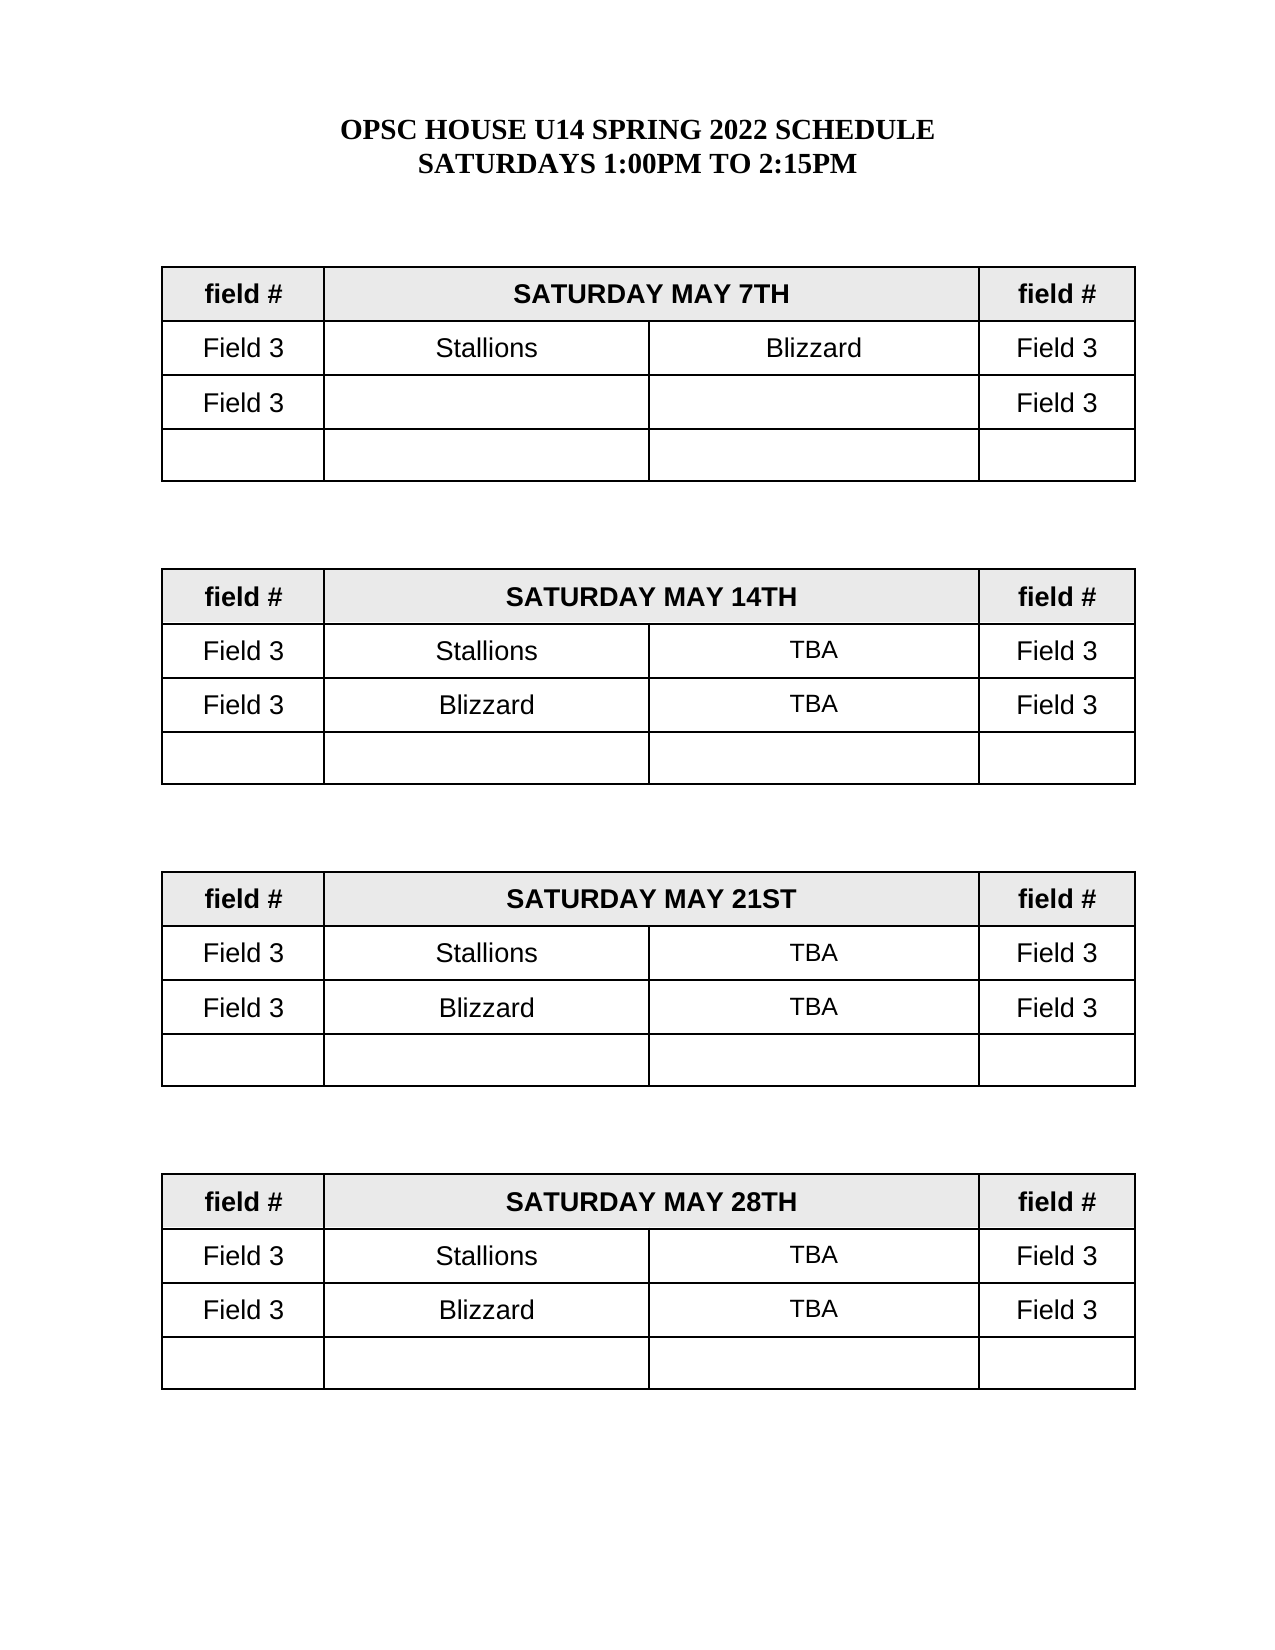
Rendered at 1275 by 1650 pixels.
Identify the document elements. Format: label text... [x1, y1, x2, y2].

table_cell [980, 733, 1134, 782]
table_cell [980, 1338, 1134, 1387]
table_cell [650, 376, 978, 428]
table_header SATURDAY MAY 14TH [325, 570, 978, 622]
table_cell [980, 430, 1134, 480]
table_cell [325, 430, 648, 480]
text SATURDAYS 1:00PM TO 2:15PM [150, 146, 1125, 179]
table_cell Field 3 [163, 927, 323, 979]
table_cell Field 3 [163, 1284, 323, 1336]
table_header field # [980, 268, 1134, 320]
table_cell [650, 733, 978, 782]
table_cell Field 3 [163, 1230, 323, 1282]
table_cell [325, 376, 648, 428]
table_cell [650, 430, 978, 480]
table_header field # [163, 1175, 323, 1227]
table_header SATURDAY MAY 28TH [325, 1175, 978, 1227]
table_cell Blizzard [325, 679, 648, 731]
table_cell [650, 1035, 978, 1085]
table_cell Field 3 [980, 376, 1134, 428]
table_header field # [980, 1175, 1134, 1227]
table_cell [980, 1035, 1134, 1085]
table_cell [325, 733, 648, 782]
text OPSC HOUSE U14 SPRING 2022 SCHEDULE [150, 112, 1125, 146]
table_header field # [980, 570, 1134, 622]
table_cell [163, 733, 323, 782]
table_cell Field 3 [980, 1284, 1134, 1336]
table_header field # [980, 873, 1134, 925]
table_cell TBA [650, 981, 978, 1033]
table_cell [163, 1035, 323, 1085]
table_cell [650, 1338, 978, 1387]
table_cell Stallions [325, 625, 648, 677]
table_cell Field 3 [163, 625, 323, 677]
table_cell Stallions [325, 927, 648, 979]
table_cell Field 3 [980, 322, 1134, 374]
table_header field # [163, 570, 323, 622]
table_cell Field 3 [163, 981, 323, 1033]
table_header SATURDAY MAY 21ST [325, 873, 978, 925]
table_cell TBA [650, 625, 978, 677]
table_cell Blizzard [650, 322, 978, 374]
table_cell Blizzard [325, 981, 648, 1033]
table_header SATURDAY MAY 7TH [325, 268, 978, 320]
table_cell TBA [650, 679, 978, 731]
table_cell Field 3 [980, 981, 1134, 1033]
table_cell Field 3 [980, 625, 1134, 677]
table_cell [163, 430, 323, 480]
table_cell Blizzard [325, 1284, 648, 1336]
table_cell Field 3 [980, 1230, 1134, 1282]
table_cell TBA [650, 927, 978, 979]
table_cell [163, 1338, 323, 1387]
table_cell [325, 1338, 648, 1387]
table_cell [325, 1035, 648, 1085]
table_cell Stallions [325, 1230, 648, 1282]
table_cell Field 3 [980, 927, 1134, 979]
table_cell TBA [650, 1284, 978, 1336]
table_header field # [163, 873, 323, 925]
table_header field # [163, 268, 323, 320]
table_cell Field 3 [163, 679, 323, 731]
table_cell Stallions [325, 322, 648, 374]
table_cell Field 3 [163, 376, 323, 428]
table_cell TBA [650, 1230, 978, 1282]
table_cell Field 3 [980, 679, 1134, 731]
table_cell Field 3 [163, 322, 323, 374]
